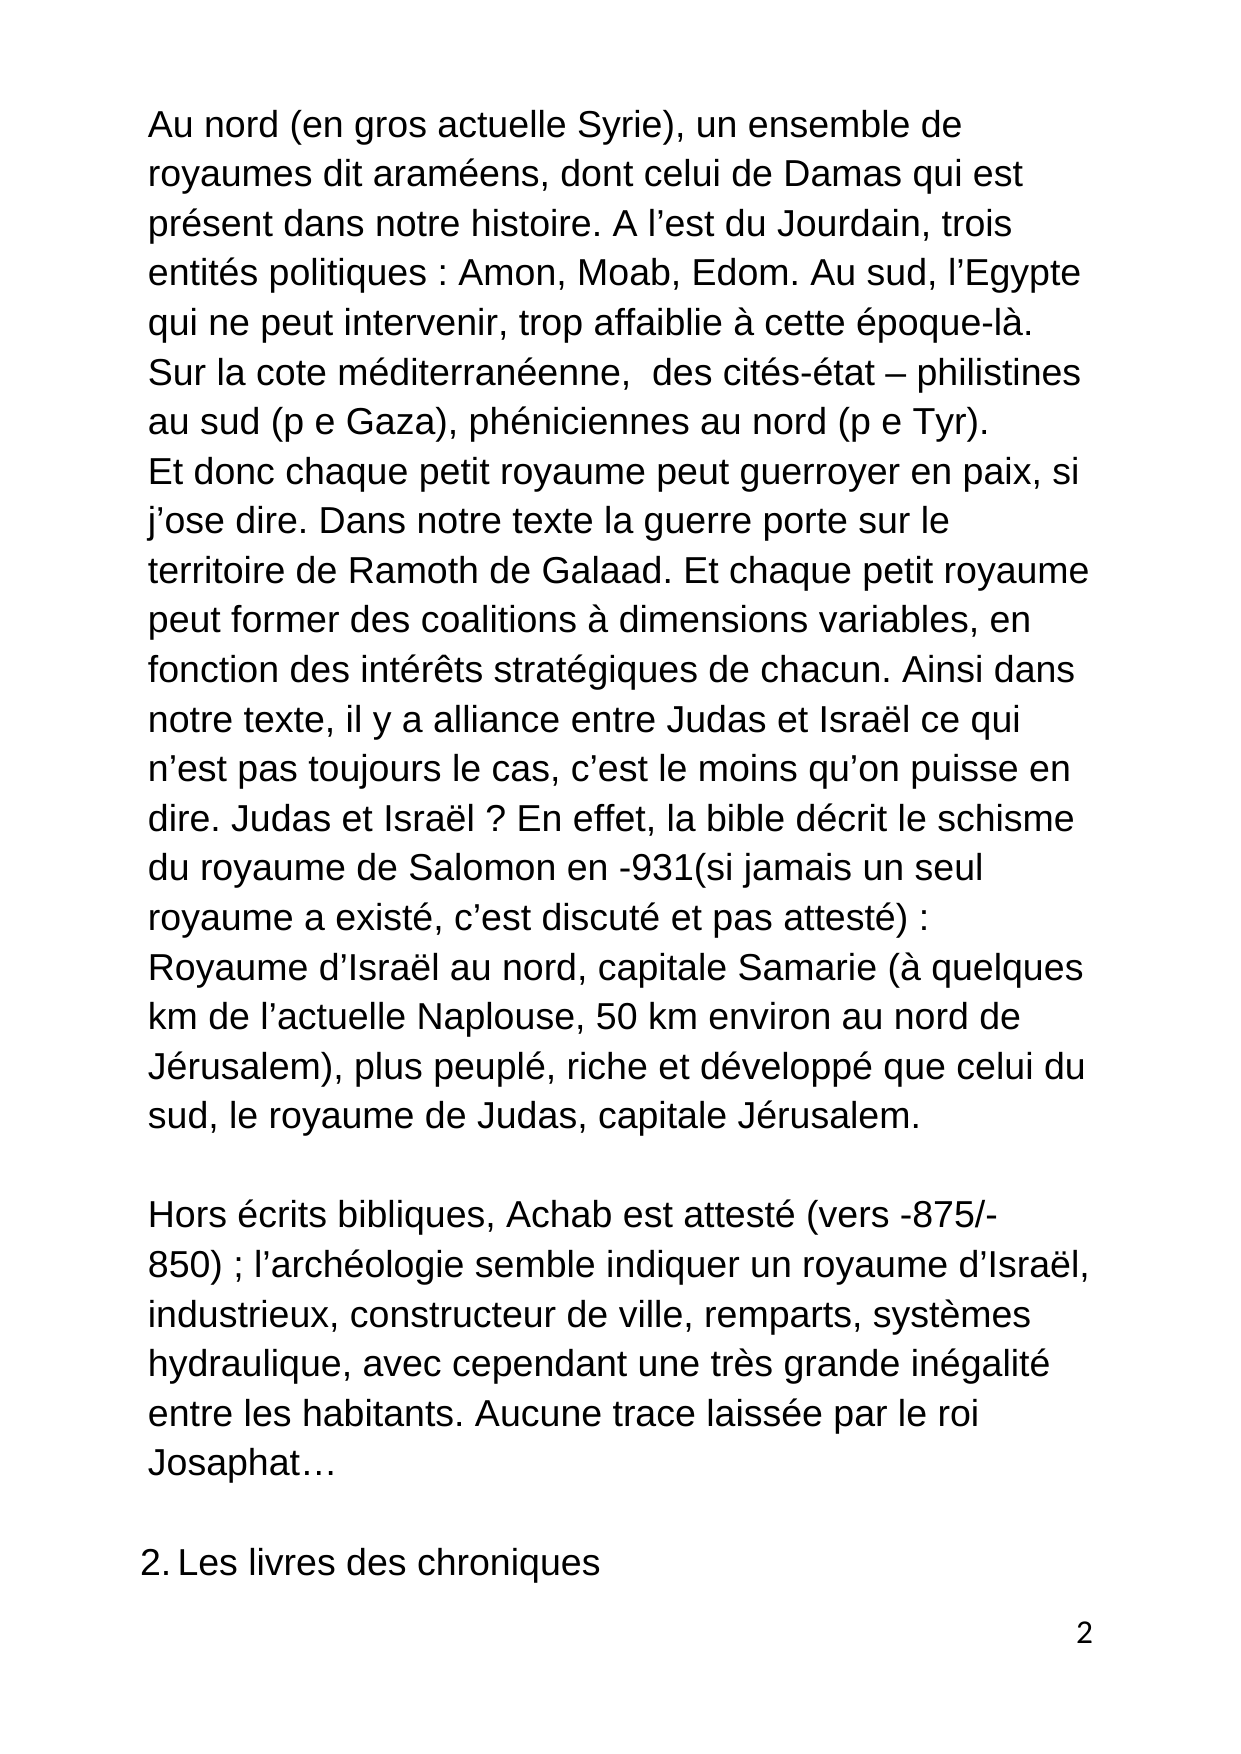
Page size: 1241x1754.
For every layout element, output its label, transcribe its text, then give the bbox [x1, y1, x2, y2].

list Au nord (en gros actuelle Syrie), un ensemble de royaumes dit araméens, dont celui de Damas qui est présent dans notre histoire. A l’est du Jourdain, trois entités politiques : Amon, Moab, Edom. Au sud, l’Egypte qui ne peut intervenir, trop affaiblie à cette époque-là. Sur la cote méditerranéenne, des cités-état – philistines au sud (p e Gaza), phéniciennes au nord (p e Tyr). [148, 102, 1092, 442]
list Les livres des chroniques [140, 1540, 1092, 1583]
list Hors écrits bibliques, Achab est attesté (vers -875/-850) ; l’archéologie semble indiquer un royaume d’Israël, industrieux, constructeur de ville, remparts, systèmes hydraulique, avec cependant une très grande inégalité entre les habitants. Aucune trace laissée par le roi Josaphat… [148, 1193, 1092, 1484]
list Et donc chaque petit royaume peut guerroyer en paix, si j’ose dire. Dans notre texte la guerre porte sur le territoire de Ramoth de Galaad. Et chaque petit royaume peut former des coalitions à dimensions variables, en fonction des intérêts stratégiques de chacun. Ainsi dans notre texte, il y a alliance entre Judas et Israël ce qui n’est pas toujours le cas, c’est le moins qu’on puisse en dire. Judas et Israël ? En effet, la bible décrit le schisme du royaume de Salomon en -931(si jamais un seul royaume a existé, c’est discuté et pas attesté) : Royaume d’Israël au nord, capitale Samarie (à quelques km de l’actuelle Naplouse, 50 km environ au nord de Jérusalem), plus peuplé, riche et développé que celui du sud, le royaume de Judas, capitale Jérusalem. [148, 449, 1092, 1137]
